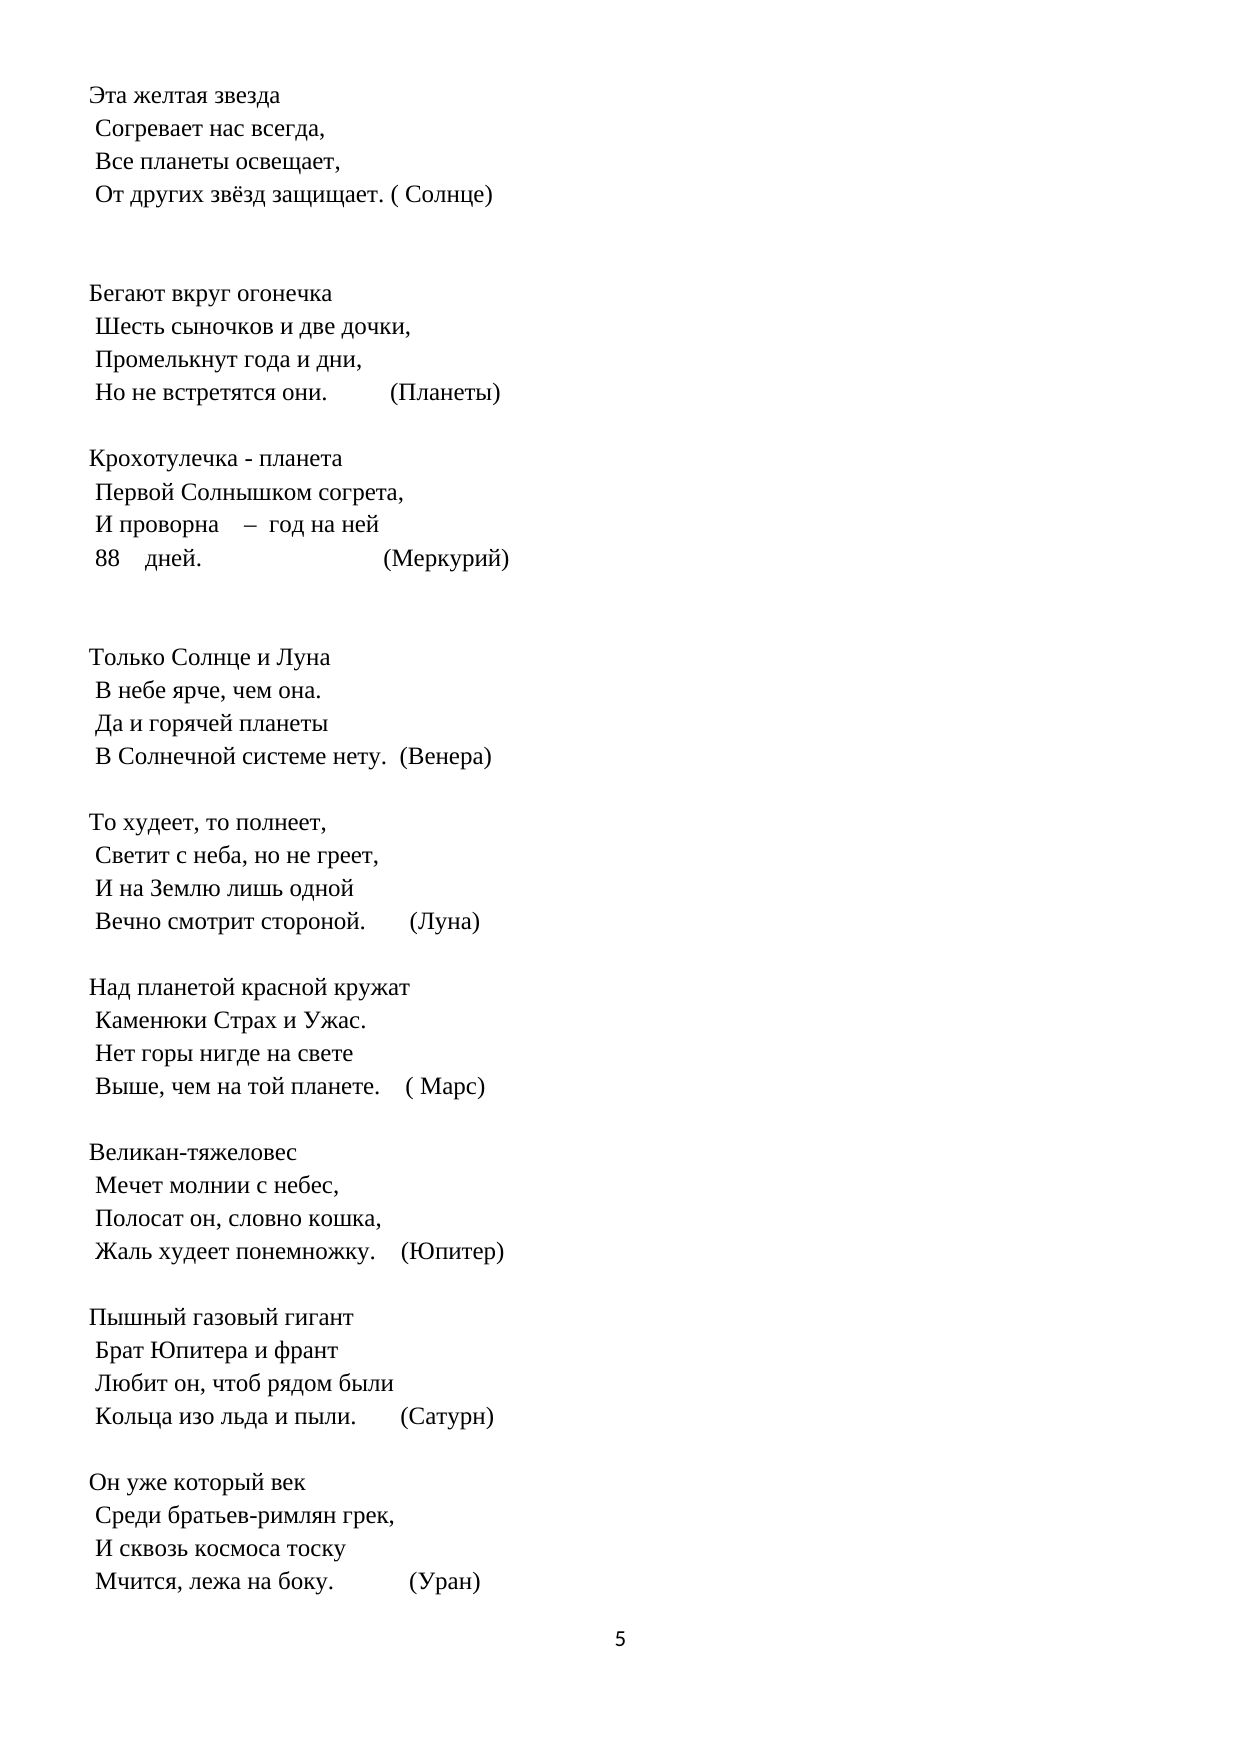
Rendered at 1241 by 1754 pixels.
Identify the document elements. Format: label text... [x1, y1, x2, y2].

text Да и горячей планеты [89, 708, 1152, 736]
text Полосат он, словно кошка, [89, 1203, 1152, 1232]
text Он уже который век [89, 1467, 1152, 1496]
text Великан-тяжеловес [89, 1137, 1152, 1166]
text Среди братьев-римлян грек, [89, 1500, 1152, 1529]
text Промелькнут года и дни, [89, 344, 1152, 373]
text Эта желтая звезда [89, 80, 1152, 109]
text Светит с неба, но не греет, [89, 840, 1152, 868]
text В Солнечной системе нету. (Венера) [89, 741, 1152, 769]
text Пышный газовый гигант [89, 1302, 1152, 1331]
text Любит он, чтоб рядом были [89, 1368, 1152, 1397]
text Над планетой красной кружат [89, 972, 1152, 1001]
text Шесть сыночков и две дочки, [89, 311, 1152, 340]
text И проворна – год на ней [89, 509, 1152, 538]
text Вечно смотрит стороной. (Луна) [89, 906, 1152, 934]
text Жаль худеет понемножку. (Юпитер) [89, 1236, 1152, 1265]
text Мечет молнии с небес, [89, 1170, 1152, 1199]
text В небе ярче, чем она. [89, 675, 1152, 703]
text Мчится, лежа на боку. (Уран) [89, 1566, 1152, 1595]
text Только Солнце и Луна [89, 642, 1152, 670]
text Все планеты освещает, [89, 146, 1152, 175]
text 88 дней. (Меркурий) [89, 543, 1152, 571]
text Но не встретятся они. (Планеты) [89, 377, 1152, 406]
text Бегают вкруг огонечка [89, 278, 1152, 307]
text Брат Юпитера и франт [89, 1335, 1152, 1364]
text От других звёзд защищает. ( Солнце) [89, 179, 1152, 208]
text И на Землю лишь одной [89, 873, 1152, 902]
text Нет горы нигде на свете [89, 1038, 1152, 1067]
text Первой Солнышком согрета, [89, 477, 1152, 505]
text Кольца изо льда и пыли. (Сатурн) [89, 1401, 1152, 1430]
text И сквозь космоса тоску [89, 1533, 1152, 1562]
text Крохотулечка - планета [89, 443, 1152, 472]
text Выше, чем на той планете. ( Марс) [89, 1071, 1152, 1100]
text Согревает нас всегда, [89, 113, 1152, 142]
text То худеет, то полнеет, [89, 807, 1152, 836]
text Каменюки Страх и Ужас. [89, 1005, 1152, 1034]
